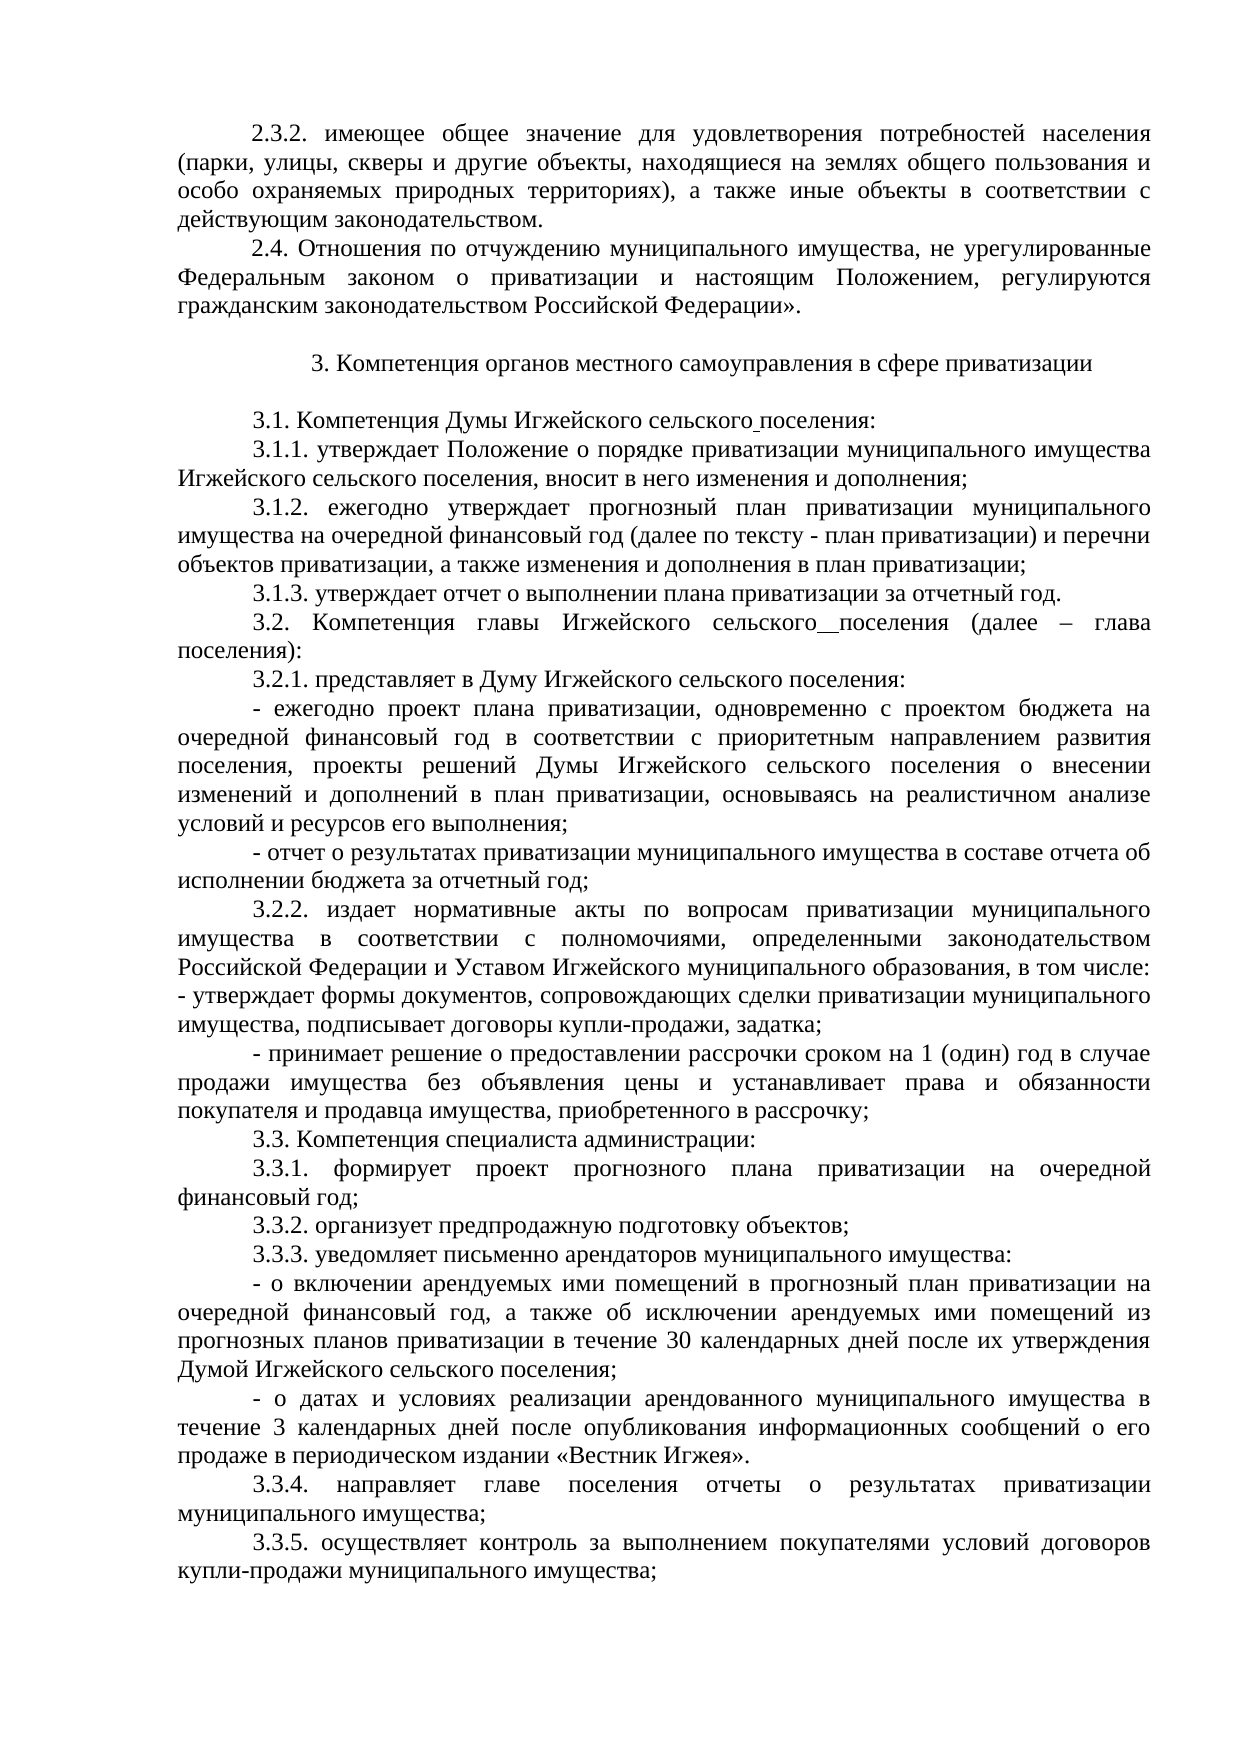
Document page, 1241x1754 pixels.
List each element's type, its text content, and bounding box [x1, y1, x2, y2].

text - о включении арендуемых ими помещений в прогнозный план приватизации на очередной финансовый год, а также об исключении арендуемых ими помещений из прогнозных планов приватизации в течение 30 календарных дней после их утверждения Думой Игжейского сельского поселения; [177, 1268, 1152, 1383]
text 3.2. Компетенция главы Игжейского сельского поселения (далее – глава поселения): [177, 607, 1152, 664]
text 2.4. Отношения по отчуждению муниципального имущества, не урегулированные Федеральным законом о приватизации и настоящим Положением, регулируются гражданским законодательством Российской Федерации». [177, 233, 1152, 319]
text 3.3.3. уведомляет письменно арендаторов муниципального имущества: [177, 1239, 1152, 1268]
text 3.1.3. утверждает отчет о выполнении плана приватизации за отчетный год. [177, 578, 1152, 607]
text - о датах и условиях реализации арендованного муниципального имущества в течение 3 календарных дней после опубликования информационных сообщений о его продаже в периодическом издании «Вестник Игжея». [177, 1383, 1152, 1469]
text 3.2.1. представляет в Думу Игжейского сельского поселения: [177, 664, 1152, 693]
text 3.2.2. издает нормативные акты по вопросам приватизации муниципального имущества в соответствии с полномочиями, определенными законодательством Российской Федерации и Уставом Игжейского муниципального образования, в том числе: - утверждает формы документов, сопровождающих сделки приватизации муниципального имущества, подписывает договоры купли-продажи, задатка; [177, 894, 1152, 1038]
text - отчет о результатах приватизации муниципального имущества в составе отчета об исполнении бюджета за отчетный год; [177, 837, 1152, 894]
text 3.3.5. осуществляет контроль за выполнением покупателями условий договоров купли-продажи муниципального имущества; [177, 1527, 1152, 1584]
text 3.3.4. направляет главе поселения отчеты о результатах приватизации муниципального имущества; [177, 1469, 1152, 1527]
text 3.3. Компетенция специалиста администрации: [177, 1124, 1152, 1153]
text - ежегодно проект плана приватизации, одновременно с проектом бюджета на очередной финансовый год в соответствии с приоритетным направлением развития поселения, проекты решений Думы Игжейского сельского поселения о внесении изменений и дополнений в план приватизации, основываясь на реалистичном анализе условий и ресурсов его выполнения; [177, 693, 1152, 837]
text - принимает решение о предоставлении рассрочки сроком на 1 (один) год в случае продажи имущества без объявления цены и устанавливает права и обязанности покупателя и продавца имущества, приобретенного в рассрочку; [177, 1038, 1152, 1124]
text 3.1. Компетенция Думы Игжейского сельского поселения: [177, 406, 1152, 434]
text 3.3.1. формирует проект прогнозного плана приватизации на очередной финансовый год; [177, 1153, 1152, 1211]
text 3.1.1. утверждает Положение о порядке приватизации муниципального имущества Игжейского сельского поселения, вносит в него изменения и дополнения; [177, 434, 1152, 492]
text 3. Компетенция органов местного самоуправления в сфере приватизации [177, 348, 1152, 377]
text 3.1.2. ежегодно утверждает прогнозный план приватизации муниципального имущества на очередной финансовый год (далее по тексту - план приватизации) и перечни объектов приватизации, а также изменения и дополнения в план приватизации; [177, 492, 1152, 578]
text 3.3.2. организует предпродажную подготовку объектов; [177, 1211, 1152, 1239]
text 2.3.2. имеющее общее значение для удовлетворения потребностей населения (парки, улицы, скверы и другие объекты, находящиеся на землях общего пользования и особо охраняемых природных территориях), а также иные объекты в соответствии с действующим законодательством. [177, 118, 1152, 233]
